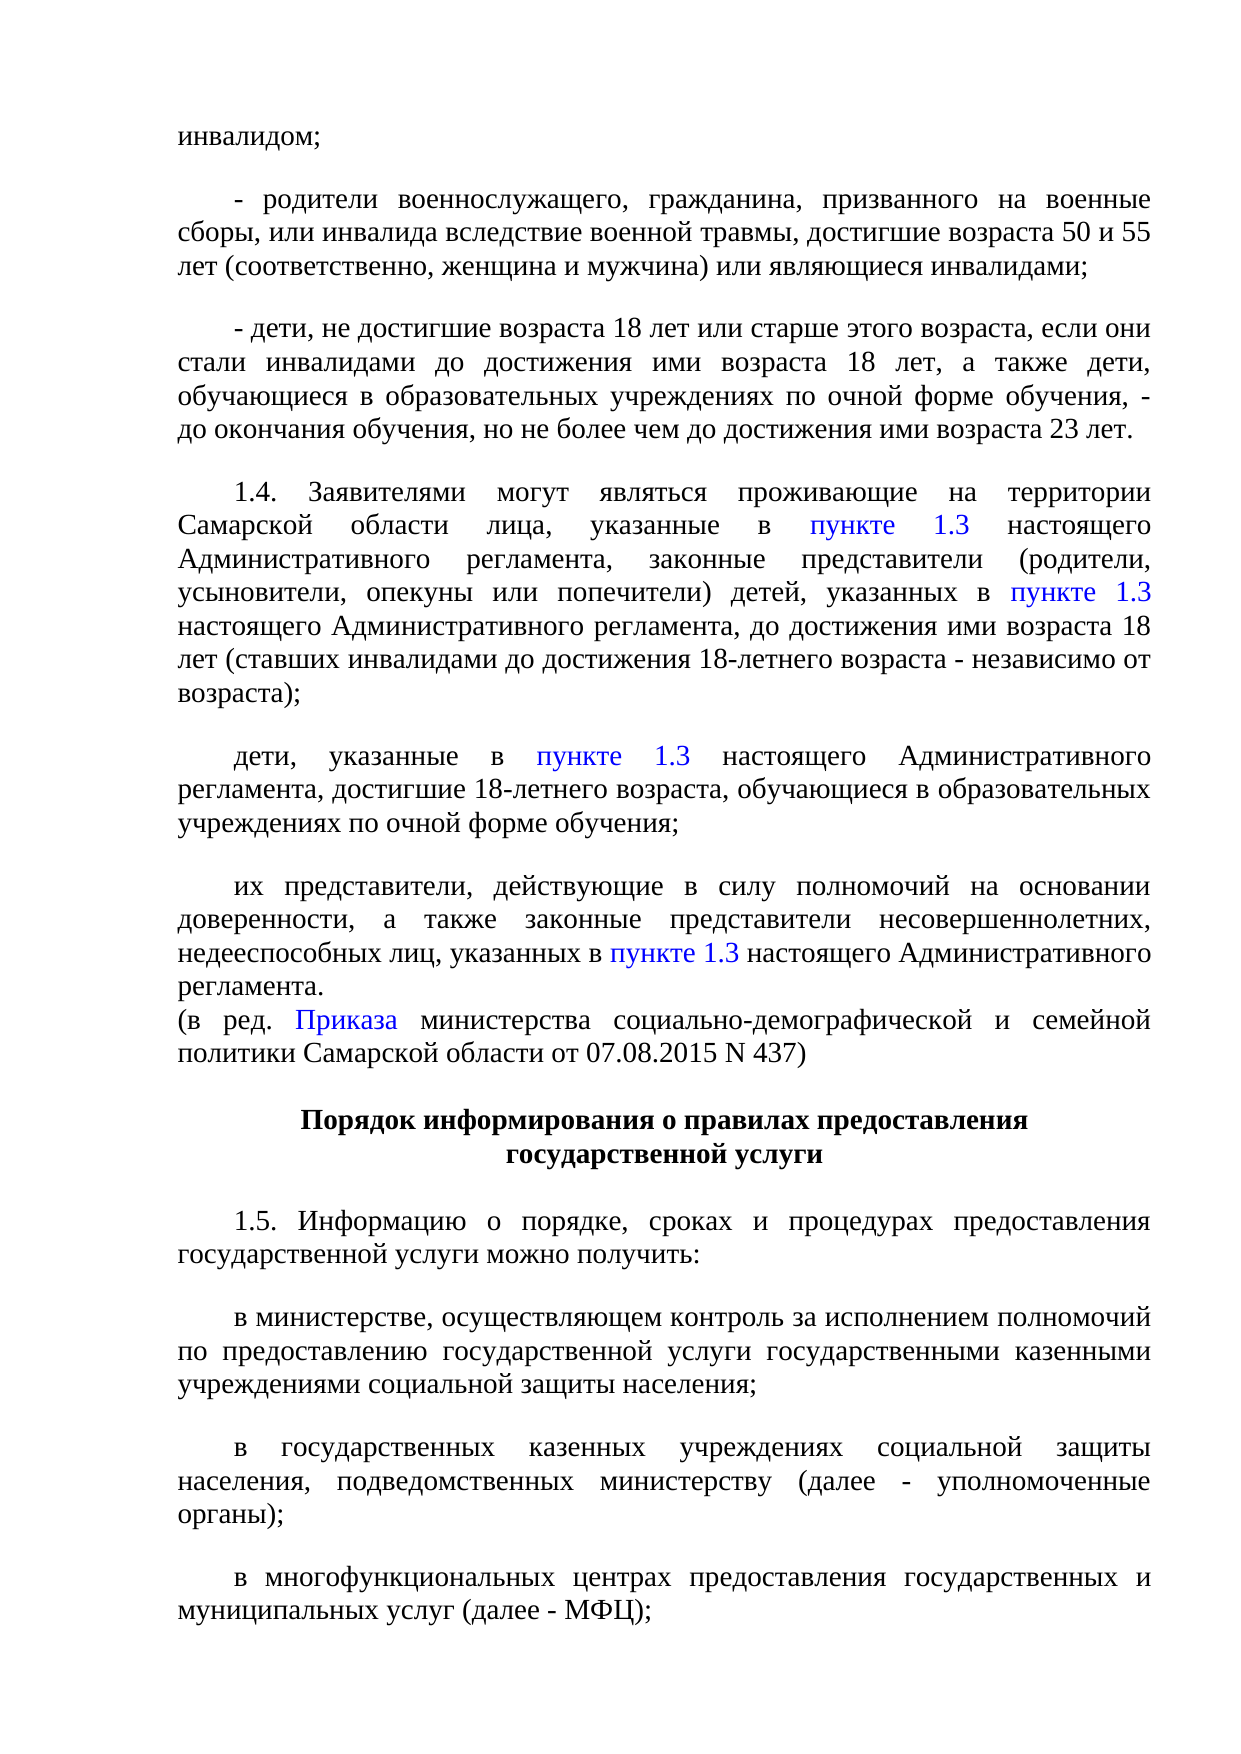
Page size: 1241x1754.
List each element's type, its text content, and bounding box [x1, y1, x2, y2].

title Порядок информирования о правилах предоставления [177, 1102, 1152, 1136]
text в многофункциональных центрах предоставления государственных и муниципальных услуг (далее - МФЦ); [177, 1559, 1152, 1626]
title государственной услуги [177, 1136, 1152, 1169]
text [177, 118, 1152, 152]
text 1.4. Заявителями могут являться проживающие на территории Самарской области лица, указанные в пункте 1.3 настоящего Административного регламента, законные представители (родители, усыновители, опекуны или попечители) детей, указанных в пункте 1.3 настоящего Административного регламента, до достижения ими возраста 18 лет (ставших инвалидами до достижения 18-летнего возраста - независимо от возраста); [177, 474, 1152, 709]
text в государственных казенных учреждениях социальной защиты населения, подведомственных министерству (далее - уполномоченные органы); [177, 1429, 1152, 1530]
text дети, указанные в пункте 1.3 настоящего Административного регламента, достигшие 18-летнего возраста, обучающиеся в образовательных учреждениях по очной форме обучения; [177, 738, 1152, 838]
text - родители военнослужащего, гражданина, призванного на военные сборы, или инвалида вследствие военной травмы, достигшие возраста 50 и 55 лет (соответственно, женщина и мужчина) или являющиеся инвалидами; [177, 181, 1152, 281]
text (в ред. Приказа министерства социально-демографической и семейной политики Самарской области от 07.08.2015 N 437) [177, 1002, 1152, 1069]
text их представители, действующие в силу полномочий на основании доверенности, а также законные представители несовершеннолетних, недееспособных лиц, указанных в пункте 1.3 настоящего Административного регламента. [177, 868, 1152, 1002]
text - дети, не достигшие возраста 18 лет или старше этого возраста, если они стали инвалидами до достижения ими возраста 18 лет, а также дети, обучающиеся в образовательных учреждениях по очной форме обучения, - до окончания обучения, но не более чем до достижения ими возраста 23 лет. [177, 311, 1152, 445]
text 1.5. Информацию о порядке, сроках и процедурах предоставления государственной услуги можно получить: [177, 1203, 1152, 1270]
text в министерстве, осуществляющем контроль за исполнением полномочий по предоставлению государственной услуги государственными казенными учреждениями социальной защиты населения; [177, 1299, 1152, 1400]
